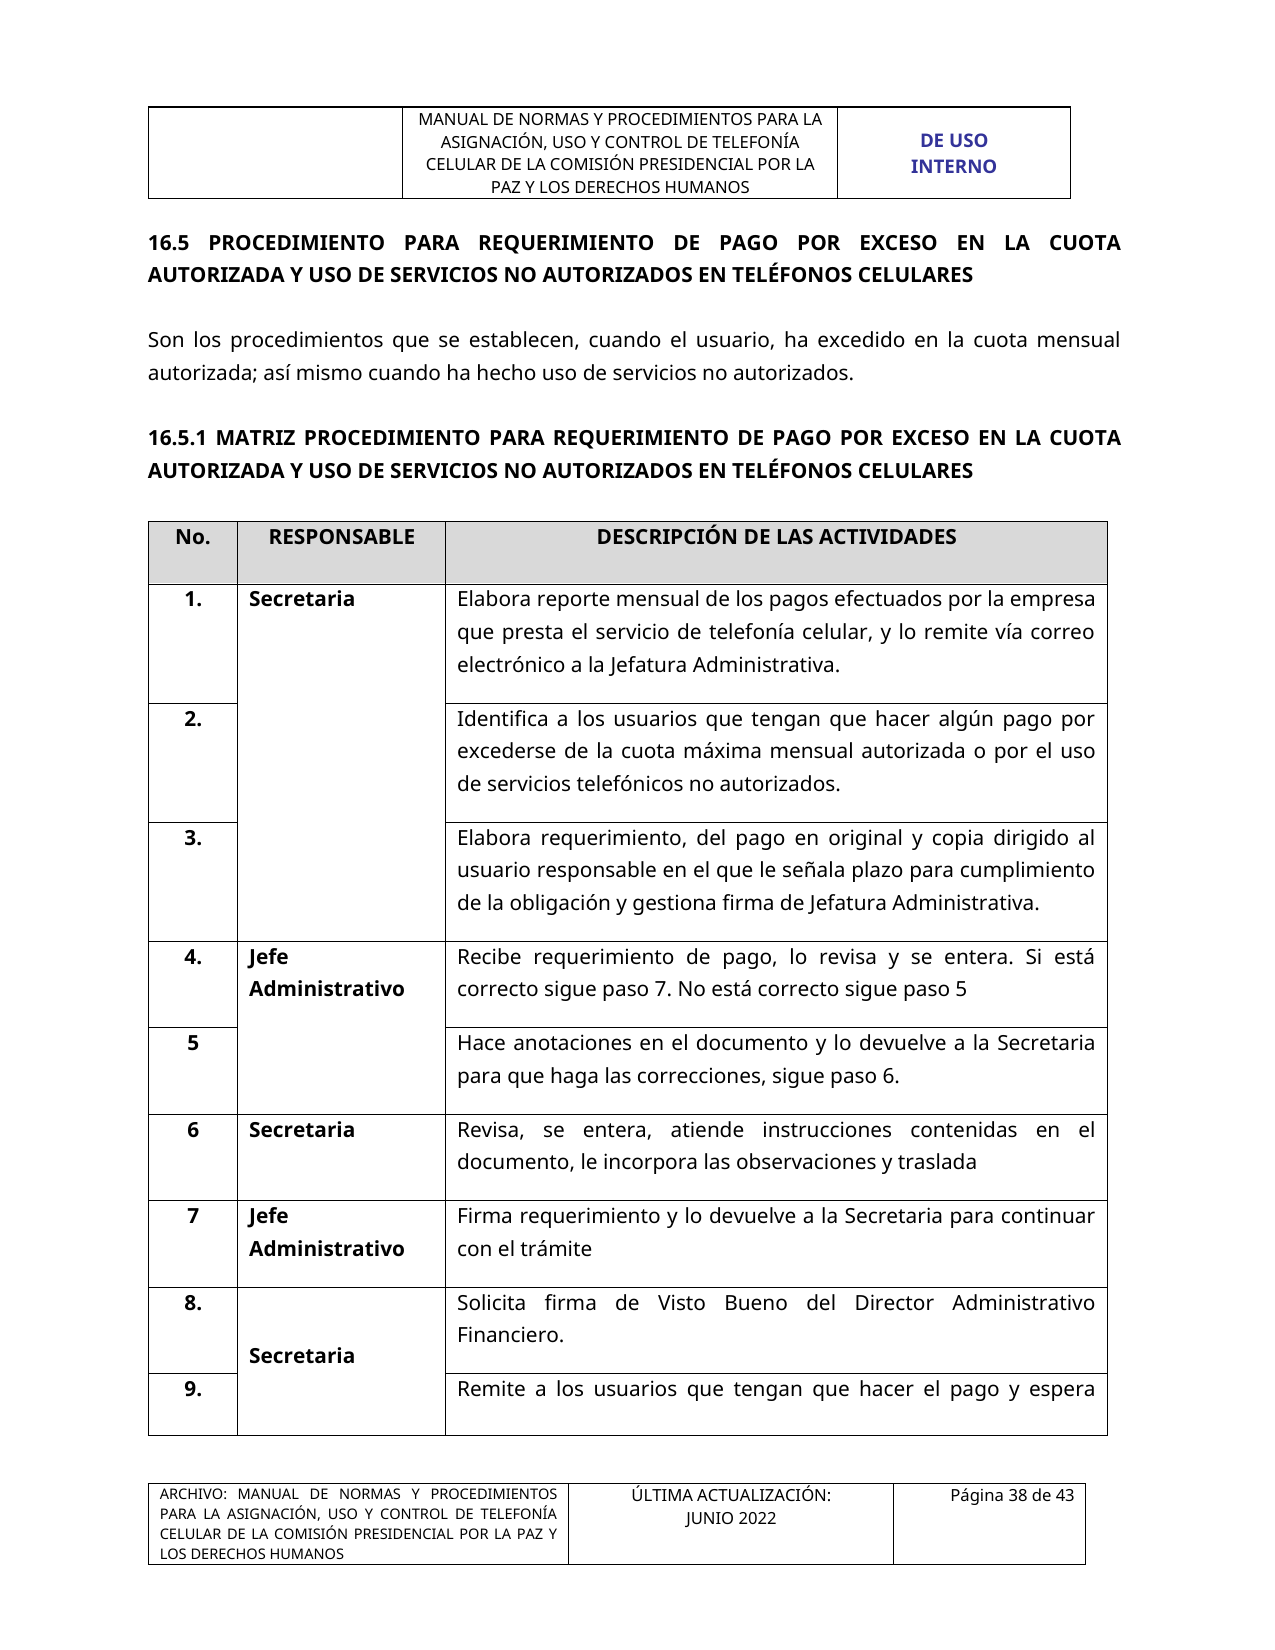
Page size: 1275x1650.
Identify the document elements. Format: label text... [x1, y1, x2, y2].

table_cell Secretaria [238, 1115, 445, 1200]
table_cell 8. [149, 1288, 237, 1373]
table_cell Elabora requerimiento, del pago en original y copia dirigido al usuario responsable en el que le señala plazo para cumplimiento de la obligación y gestiona firma de Jefatura Administrativa. [446, 823, 1107, 941]
table_cell Identifica a los usuarios que tengan que hacer algún pago por excederse de la cuota máxima mensual autorizada o por el uso de servicios telefónicos no autorizados. [446, 704, 1107, 822]
table_cell Secretaria [238, 1288, 445, 1435]
table_cell Revisa, se entera, atiende instrucciones contenidas en el documento, le incorpora las observaciones y traslada [446, 1115, 1107, 1200]
table_cell Solicita firma de Visto Bueno del Director Administrativo Financiero. [446, 1288, 1107, 1373]
text 16.5.1 MATRIZ PROCEDIMIENTO PARA REQUERIMIENTO DE PAGO POR EXCESO EN LA CUOTA AUTORIZADA Y USO DE SERVICIOS NO AUTORIZADOS EN TELÉFONOS CELULARES [148, 423, 1122, 484]
table_cell 1. [149, 585, 237, 703]
table_cell 2. [149, 704, 237, 822]
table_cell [446, 1374, 1107, 1435]
table_cell Secretaria [238, 585, 445, 941]
table_cell 5 [149, 1028, 237, 1114]
table_cell 3. [149, 823, 237, 941]
table_cell 4. [149, 942, 237, 1027]
table_cell Elabora reporte mensual de los pagos efectuados por la empresa que presta el servicio de telefonía celular, y lo remite vía correo electrónico a la Jefatura Administrativa. [446, 585, 1107, 703]
text 16.5 PROCEDIMIENTO PARA REQUERIMIENTO DE PAGO POR EXCESO EN LA CUOTA AUTORIZADA Y USO DE SERVICIOS NO AUTORIZADOS EN TELÉFONOS CELULARES [148, 228, 1122, 289]
table_cell 6 [149, 1115, 237, 1200]
table_header DESCRIPCIÓN DE LAS ACTIVIDADES [446, 522, 1107, 583]
table_cell Jefe Administrativo [238, 1201, 445, 1287]
table_cell Hace anotaciones en el documento y lo devuelve a la Secretaria para que haga las correcciones, sigue paso 6. [446, 1028, 1107, 1114]
table_header RESPONSABLE [238, 522, 445, 583]
table_cell Firma requerimiento y lo devuelve a la Secretaria para continuar con el trámite [446, 1201, 1107, 1287]
table_header No. [149, 522, 237, 583]
text Son los procedimientos que se establecen, cuando el usuario, ha excedido en la cuota mensual autorizada; así mismo cuando ha hecho uso de servicios no autorizados. [148, 326, 1122, 387]
table_cell 7 [149, 1201, 237, 1287]
table_cell Recibe requerimiento de pago, lo revisa y se entera. Si está correcto sigue paso 7. No está correcto sigue paso 5 [446, 942, 1107, 1027]
table_cell 9. [149, 1374, 237, 1435]
table_cell Jefe Administrativo [238, 942, 445, 1114]
